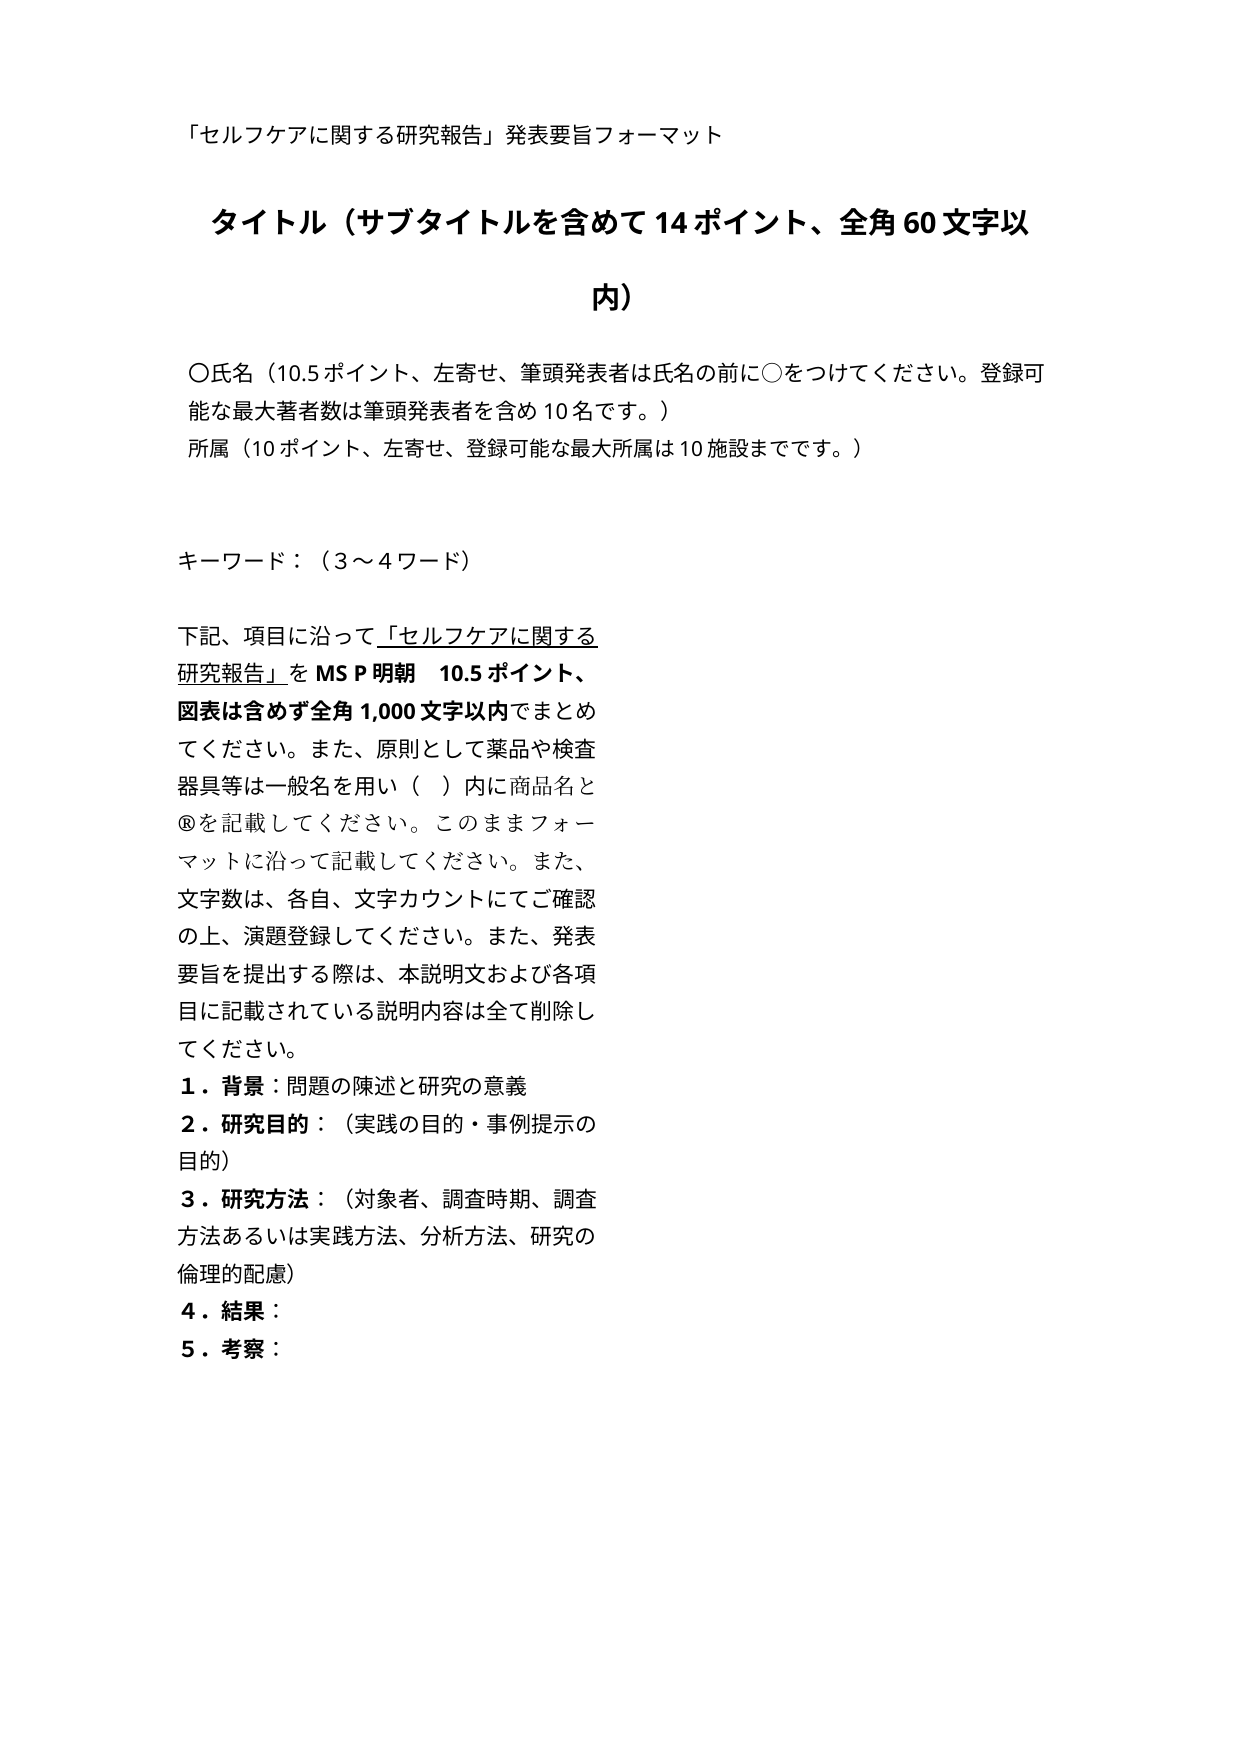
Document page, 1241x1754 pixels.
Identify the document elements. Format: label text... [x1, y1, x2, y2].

text ４．結果： [177, 1291, 598, 1329]
text ５．考察： [177, 1329, 598, 1366]
text キーワード：（３～４ワード） [177, 541, 1063, 579]
text １．背景：問題の陳述と研究の意義 [177, 1066, 598, 1104]
text ３．研究方法：（対象者、調査時期、調査方法あるいは実践方法、分析方法、研究の倫理的配慮） [177, 1179, 598, 1291]
table_cell 〇氏名（10.5ポイント、左寄せ、筆頭発表者は氏名の前に○をつけてください。登録可能な最大著者数は筆頭発表者を含め10名です。） 所属（10ポイント、左寄せ、登録可能な最大所属は10施設までです。） [177, 333, 1063, 466]
table_header タイトル（サブタイトルを含めて14ポイント、全角60文字以内） [177, 183, 1063, 333]
text ２．研究目的：（実践の目的・事例提示の目的） [177, 1104, 598, 1179]
text 下記、項目に沿って「セルフケアに関する研究報告」をMS P明朝 10.5ポイント、図表は含めず全角1,000文字以内でまとめてください。また、原則として薬品や検査器具等は一般名を用い（ ）内に商品名と®を記載してください。このままフォーマットに沿って記載してください。また、文字数は、各自、文字カウントにてご確認の上、演題登録してください。また、発表要旨を提出する際は、本説明文および各項目に記載されている説明内容は全て削除してください。 [177, 616, 598, 1066]
